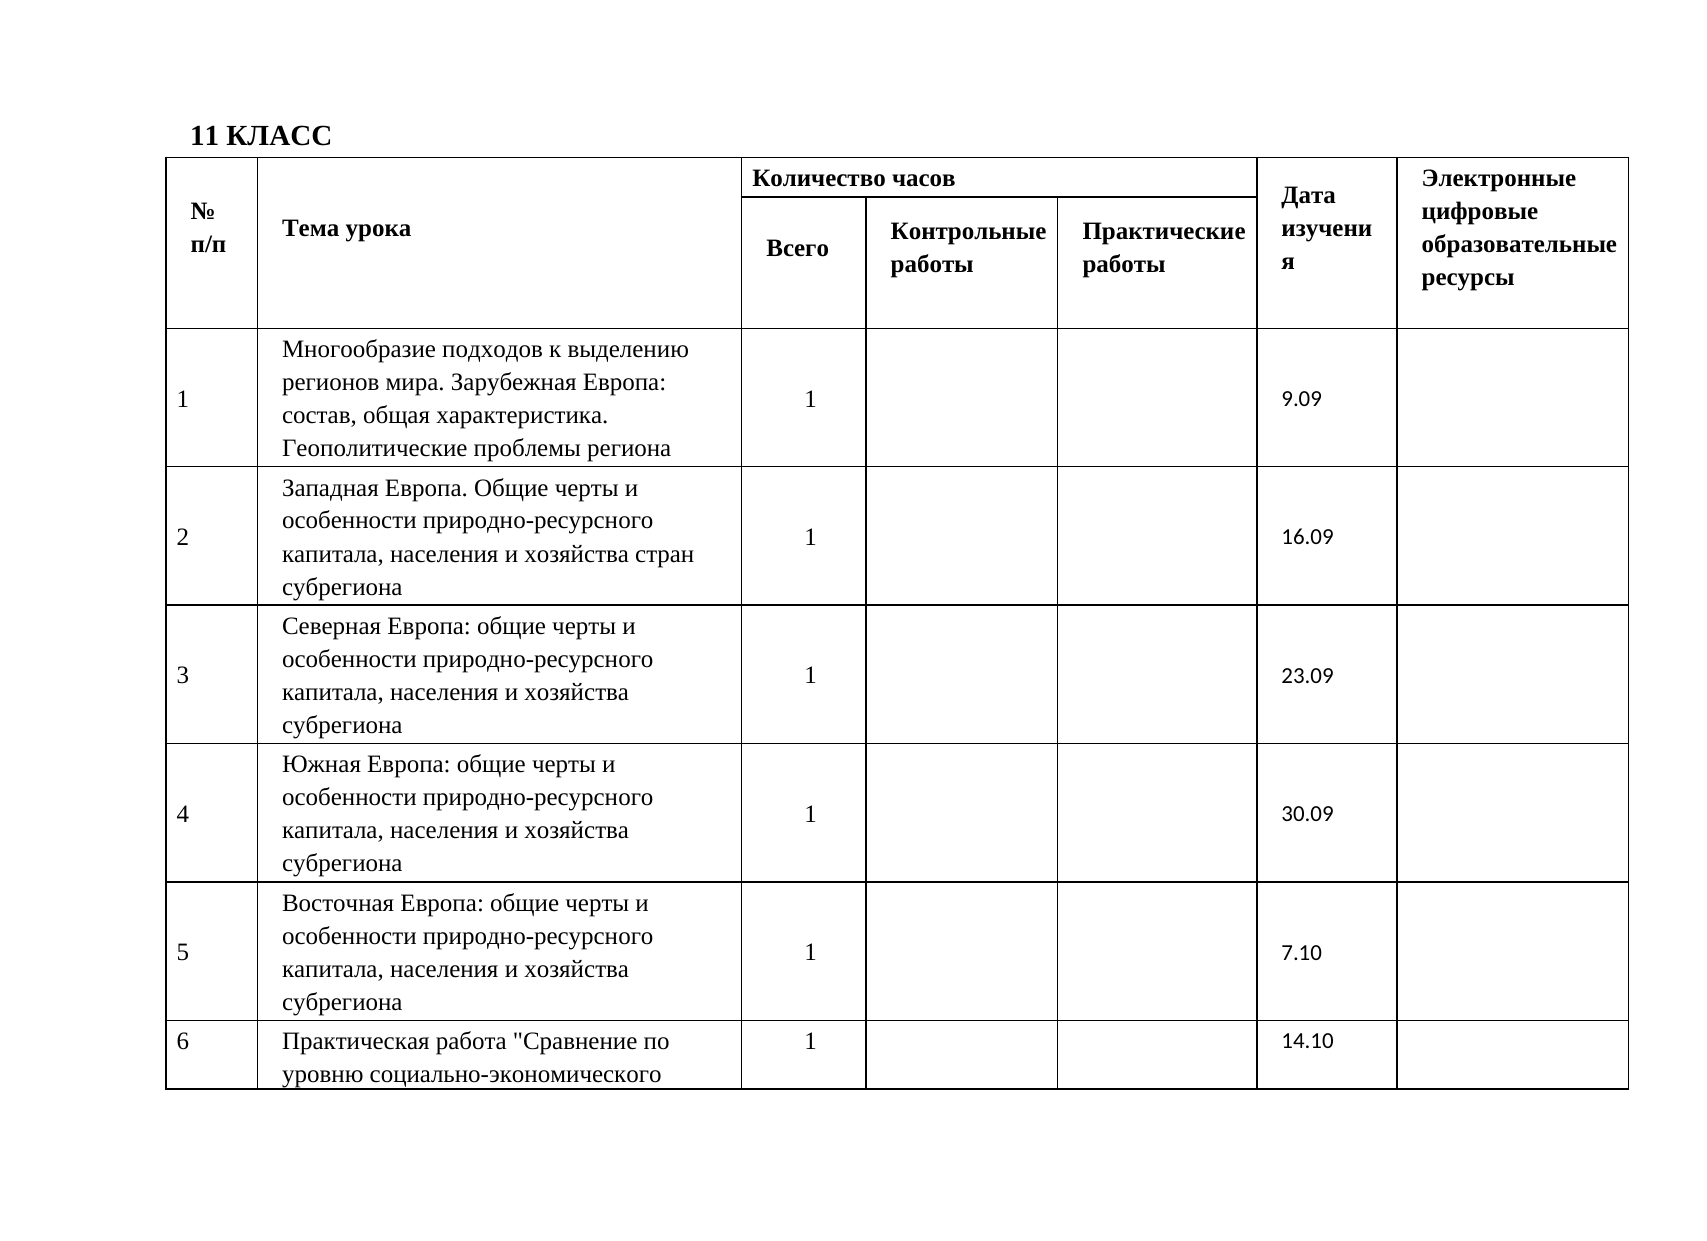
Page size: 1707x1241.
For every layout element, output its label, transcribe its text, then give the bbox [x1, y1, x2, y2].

table_cell [867, 883, 1057, 1019]
table_cell 1 [742, 1021, 865, 1088]
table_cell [258, 1021, 741, 1088]
table_cell Восточная Европа: общие черты и особенности природно-ресурсного капитала, населения и хозяйства субрегиона [258, 883, 741, 1019]
text 11 КЛАСС [190, 118, 1618, 152]
table_cell Многообразие подходов к выделению регионов мира. Зарубежная Европа: состав, общая характеристика. Геополитические проблемы региона [258, 329, 741, 466]
table_header Количество часов [742, 158, 1256, 196]
table_cell 14.10 [1258, 1021, 1396, 1088]
table_cell [1058, 883, 1256, 1019]
table_cell [867, 1021, 1057, 1088]
table_cell [1398, 1021, 1628, 1088]
table_cell 7.10 [1258, 883, 1396, 1019]
table_cell [1398, 329, 1628, 466]
table_cell 4 [167, 744, 257, 881]
table_cell Северная Европа: общие черты и особенности природно-ресурсного капитала, населения и хозяйства субрегиона [258, 606, 741, 743]
table_cell 23.09 [1258, 606, 1396, 743]
table_header Тема урока [258, 158, 741, 327]
table_cell [1398, 883, 1628, 1019]
table_cell Всего [742, 198, 865, 327]
table_cell 3 [167, 606, 257, 743]
table_cell Контрольные работы [867, 198, 1057, 327]
table_cell 2 [167, 467, 257, 604]
table_cell Практические работы [1058, 198, 1256, 327]
table_cell [867, 467, 1057, 604]
table_cell [1398, 744, 1628, 881]
table_cell 6 [167, 1021, 257, 1088]
table_cell [1058, 329, 1256, 466]
table_cell [1398, 467, 1628, 604]
table_header Дата изучения [1258, 158, 1396, 327]
table_cell 5 [167, 883, 257, 1019]
table_cell 30.09 [1258, 744, 1396, 881]
table_cell 9.09 [1258, 329, 1396, 466]
table_cell 1 [742, 883, 865, 1019]
table_cell 1 [167, 329, 257, 466]
table_cell 16.09 [1258, 467, 1396, 604]
table_cell 1 [742, 744, 865, 881]
table_cell Западная Европа. Общие черты и особенности природно-ресурсного капитала, населения и хозяйства стран субрегиона [258, 467, 741, 604]
table_cell [867, 606, 1057, 743]
table_cell 1 [742, 329, 865, 466]
table_cell [1398, 606, 1628, 743]
table_cell Южная Европа: общие черты и особенности природно-ресурсного капитала, населения и хозяйства субрегиона [258, 744, 741, 881]
table_cell 1 [742, 606, 865, 743]
table_cell [867, 744, 1057, 881]
table_cell [867, 329, 1057, 466]
table_header Электронные цифровые образовательные ресурсы [1398, 158, 1628, 327]
table_cell 1 [742, 467, 865, 604]
table_cell [1058, 467, 1256, 604]
table_cell [1058, 606, 1256, 743]
table_cell [1058, 744, 1256, 881]
table_cell [1058, 1021, 1256, 1088]
table_header № п/п [167, 158, 257, 327]
